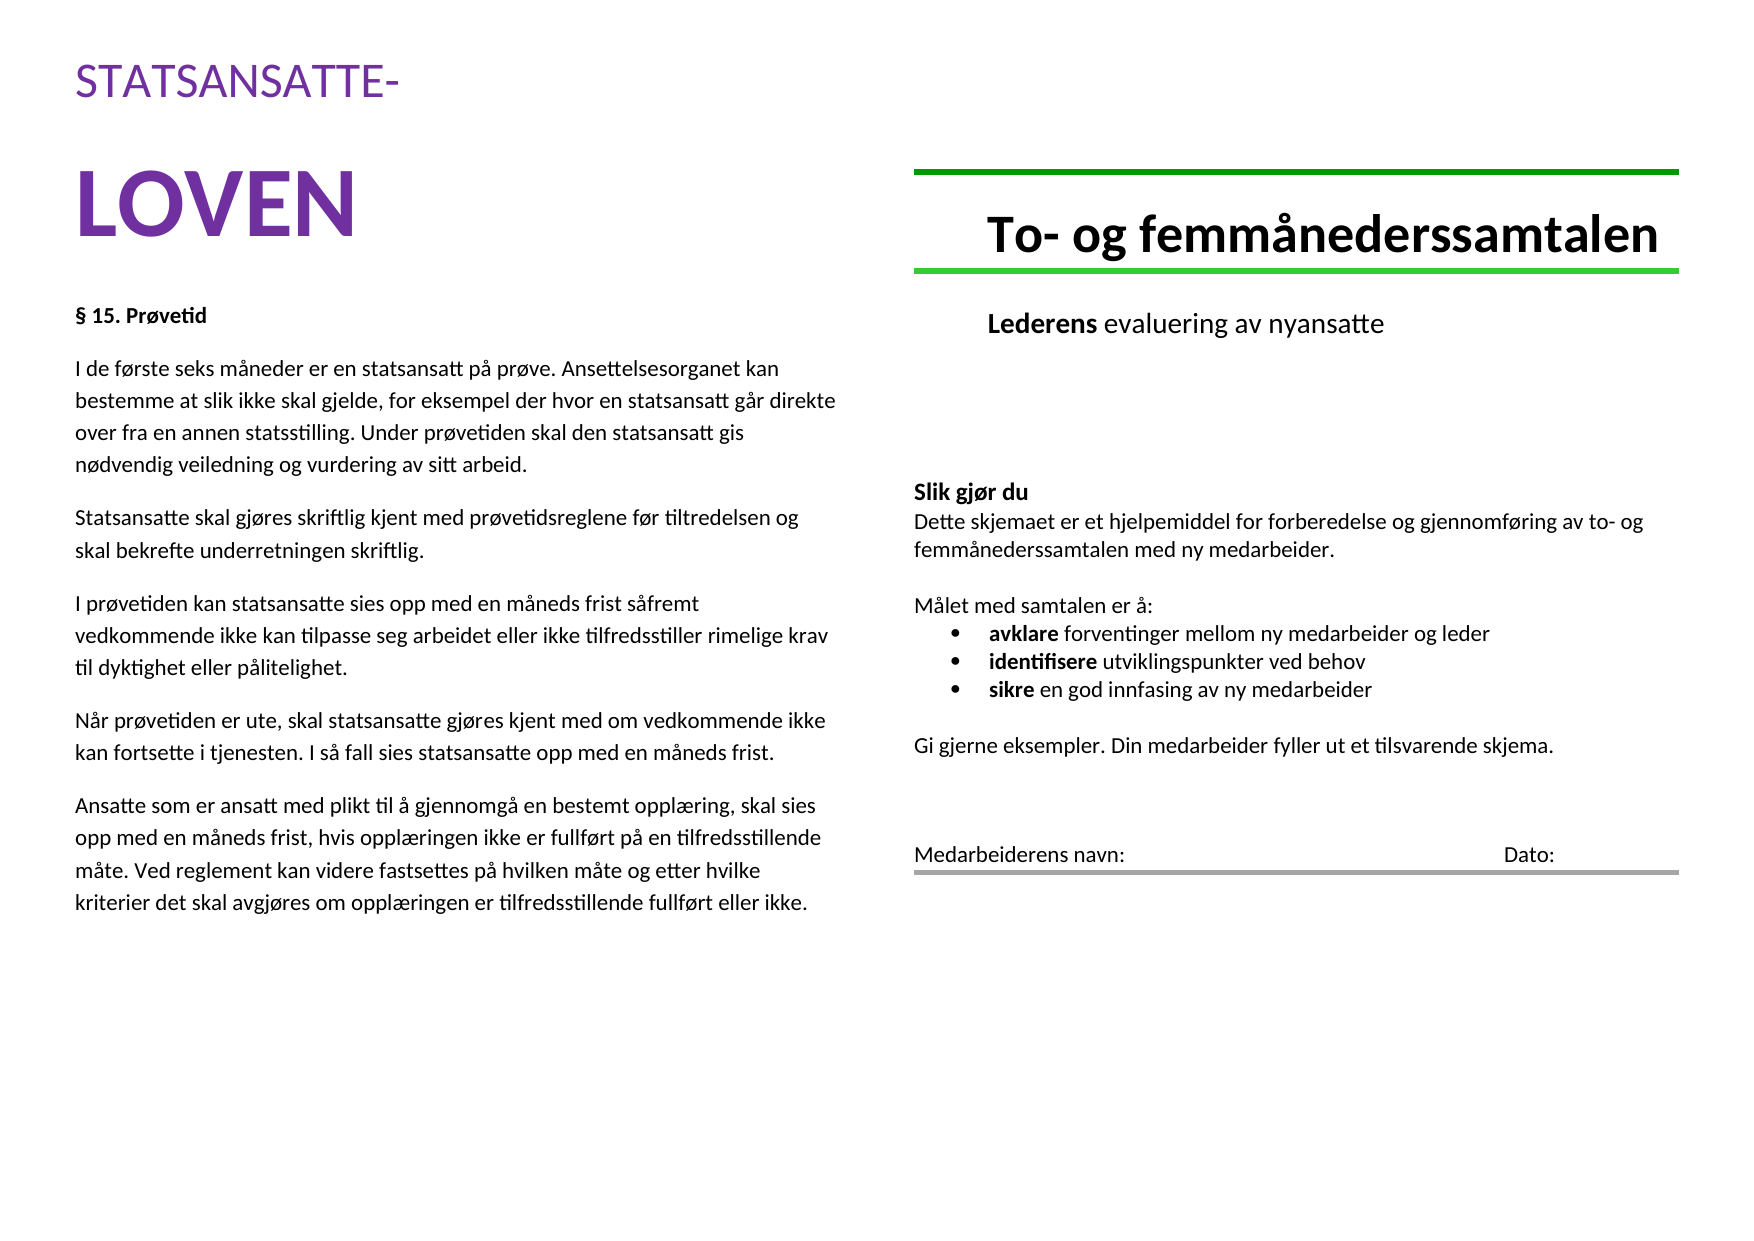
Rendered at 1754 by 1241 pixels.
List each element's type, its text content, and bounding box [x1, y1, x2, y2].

text Slik gjør du [914, 477, 1679, 507]
text Når prøvetiden er ute, skal statsansatte gjøres kjent med om vedkommende ikke kan fortsette i tjenesten. I så fall sies statsansatte opp med en måneds frist. [75, 706, 840, 766]
text Ansatte som er ansatt med plikt til å gjennomgå en bestemt opplæring, skal sies opp med en måneds frist, hvis opplæringen ikke er fullført på en tilfredsstillende måte. Ved reglement kan videre fastsettes på hvilken måte og etter hvilke kriterier det skal avgjøres om opplæringen er tilfredsstillende fullført eller ikke. [75, 791, 840, 916]
list avklare forventinger mellom ny medarbeider og leder [951, 619, 1679, 647]
text Statsansatte skal gjøres skriftlig kjent med prøvetidsreglene før tiltredelsen og skal bekrefte underretningen skriftlig. [75, 503, 840, 564]
text I de første seks måneder er en statsansatt på prøve. Ansettelsesorganet kan bestemme at slik ikke skal gjelde, for eksempel der hvor en statsansatt går direkte over fra en annen statsstilling. Under prøvetiden skal den statsansatt gis nødvendig veiledning og vurdering av sitt arbeid. [75, 354, 840, 478]
text STATSANSATTE- [75, 49, 840, 110]
text Medarbeiderens navn: Dato: [914, 840, 1679, 870]
text Gi gjerne eksempler. Din medarbeider fyller ut et tilsvarende skjema. [914, 731, 1679, 759]
text Lederens evaluering av nyansatte [914, 305, 1679, 373]
text § 15. Prøvetid [75, 301, 840, 329]
list identifisere utviklingspunkter ved behov [951, 647, 1679, 675]
text Dette skjemaet er et hjelpemiddel for forberedelse og gjennomføring av to- og femmånederssamtalen med ny medarbeider. [914, 507, 1679, 563]
text To- og femmånederssamtalen [914, 200, 1679, 268]
text LOVEN [75, 140, 840, 262]
list sikre en god innfasing av ny medarbeider [951, 675, 1679, 703]
text Målet med samtalen er å: [914, 563, 1679, 619]
text I prøvetiden kan statsansatte sies opp med en måneds frist såfremt vedkommende ikke kan tilpasse seg arbeidet eller ikke tilfredsstiller rimelige krav til dyktighet eller pålitelighet. [75, 589, 840, 681]
